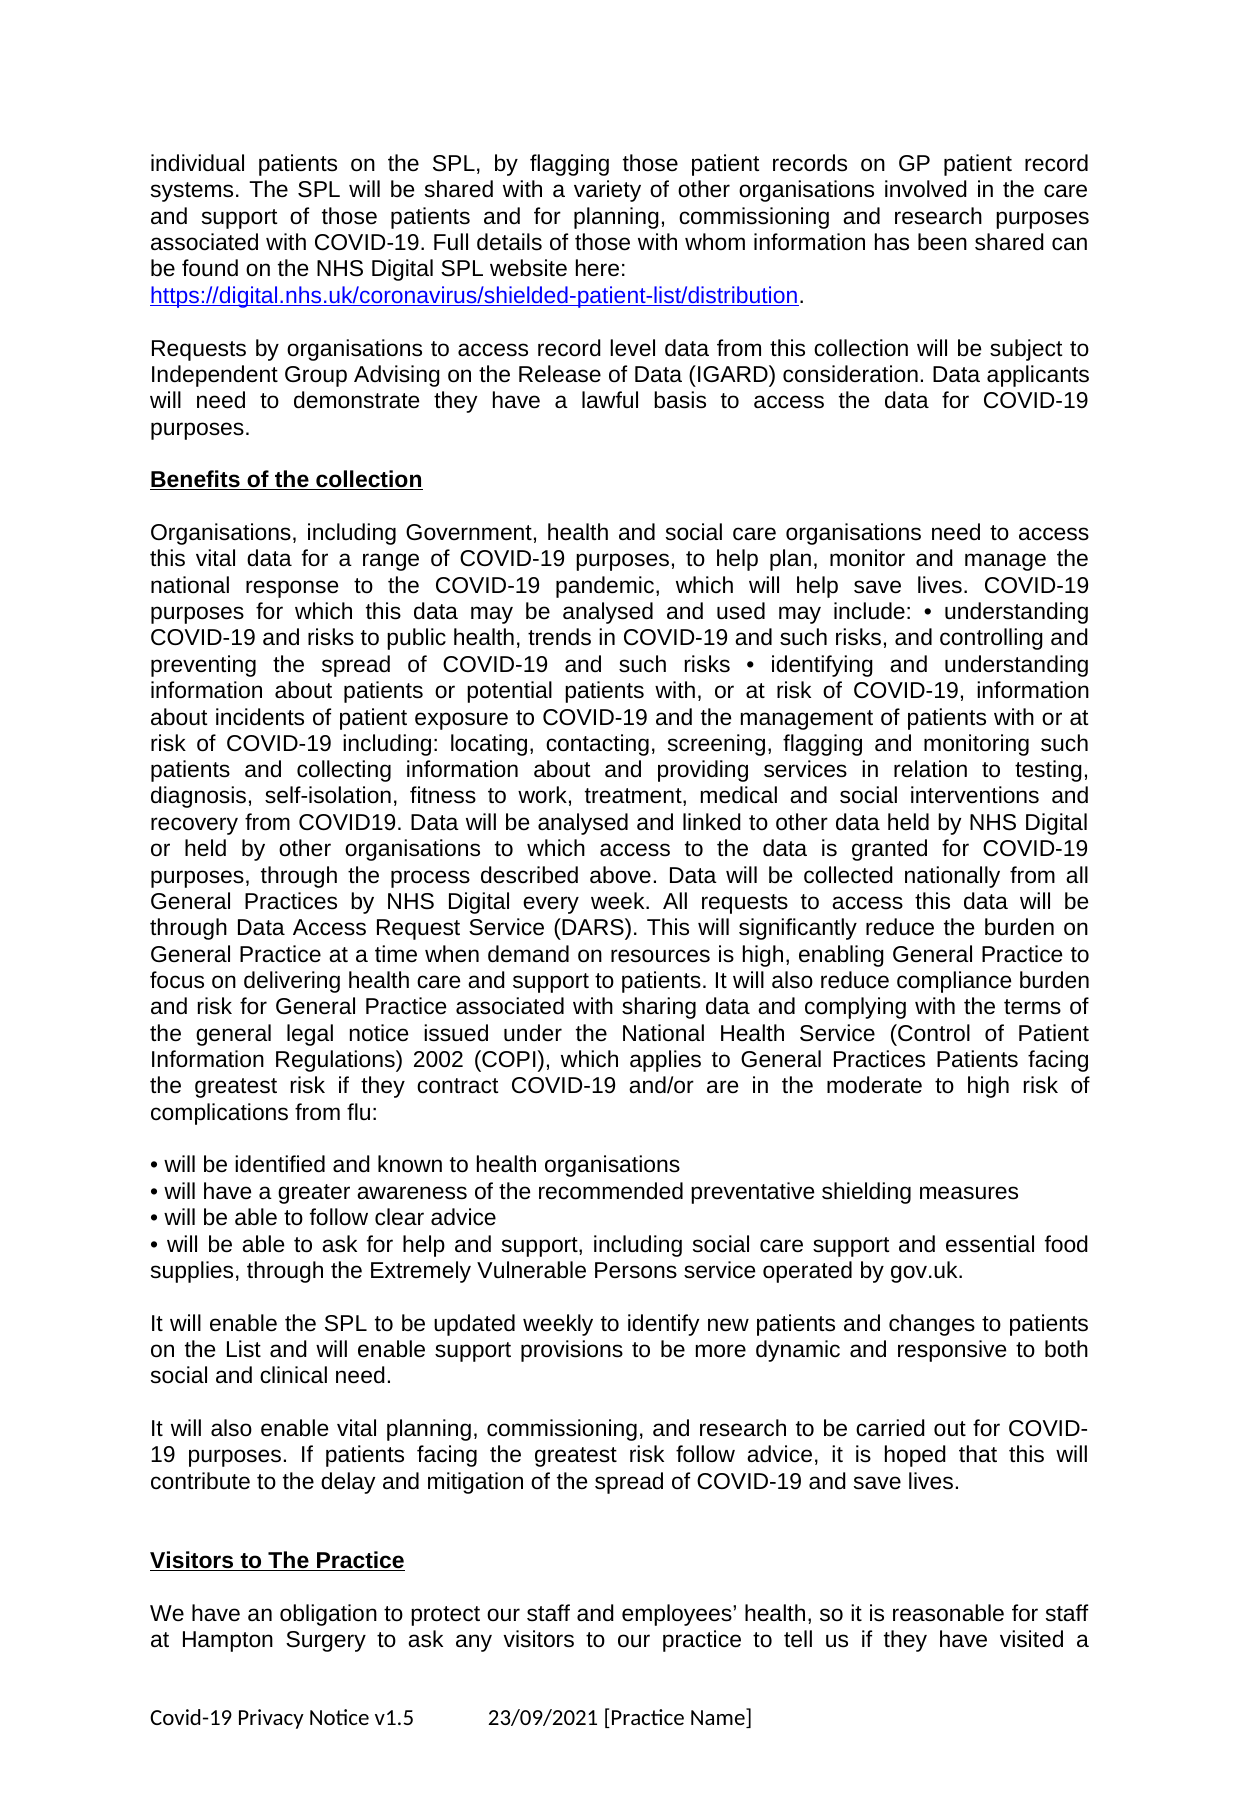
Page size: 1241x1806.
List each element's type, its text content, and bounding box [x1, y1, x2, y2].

text Requests by organisations to access record level data from this collection will be subject to Independent Group Advising on the Release of Data (IGARD) consideration. Data applicants will need to demonstrate they have a lawful basis to access the data for COVID-19 purposes. [150, 334, 1090, 440]
text Organisations, including Government, health and social care organisations need to access this vital data for a range of COVID-19 purposes, to help plan, monitor and manage the national response to the COVID-19 pandemic, which will help save lives. COVID-19 purposes for which this data may be analysed and used may include: • understanding COVID-19 and risks to public health, trends in COVID-19 and such risks, and controlling and preventing the spread of COVID-19 and such risks • identifying and understanding information about patients or potential patients with, or at risk of COVID-19, information about incidents of patient exposure to COVID-19 and the management of patients with or at risk of COVID-19 including: locating, contacting, screening, flagging and monitoring such patients and collecting information about and providing services in relation to testing, diagnosis, self-isolation, fitness to work, treatment, medical and social interventions and recovery from COVID19. Data will be analysed and linked to other data held by NHS Digital or held by other organisations to which access to the data is granted for COVID-19 purposes, through the process described above. Data will be collected nationally from all General Practices by NHS Digital every week. All requests to access this data will be through Data Access Request Service (DARS). This will significantly reduce the burden on General Practice at a time when demand on resources is high, enabling General Practice to focus on delivering health care and support to patients. It will also reduce compliance burden and risk for General Practice associated with sharing data and complying with the terms of the general legal notice issued under the National Health Service (Control of Patient Information Regulations) 2002 (COPI), which applies to General Practices Patients facing the greatest risk if they contract COVID-19 and/or are in the moderate to high risk of complications from flu: [150, 519, 1090, 1125]
text • will be able to follow clear advice [150, 1204, 1090, 1231]
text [150, 150, 1090, 282]
text It will also enable vital planning, commissioning, and research to be carried out for COVID-19 purposes. If patients facing the greatest risk follow advice, it is hoped that this will contribute to the delay and mitigation of the spread of COVID-19 and save lives. [150, 1415, 1090, 1494]
text • will be identified and known to health organisations [150, 1151, 1090, 1178]
text • will be able to ask for help and support, including social care support and essential food supplies, through the Extremely Vulnerable Persons service operated by gov.uk. [150, 1231, 1090, 1283]
text It will enable the SPL to be updated weekly to identify new patients and changes to patients on the List and will enable support provisions to be more dynamic and responsive to both social and clinical need. [150, 1309, 1090, 1389]
text https://digital.nhs.uk/coronavirus/shielded-patient-list/distribution. [150, 282, 1090, 308]
text Visitors to The Practice [150, 1547, 1090, 1573]
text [150, 1599, 1090, 1652]
text • will have a greater awareness of the recommended preventative shielding measures [150, 1178, 1090, 1204]
text Benefits of the collection [150, 466, 1090, 493]
